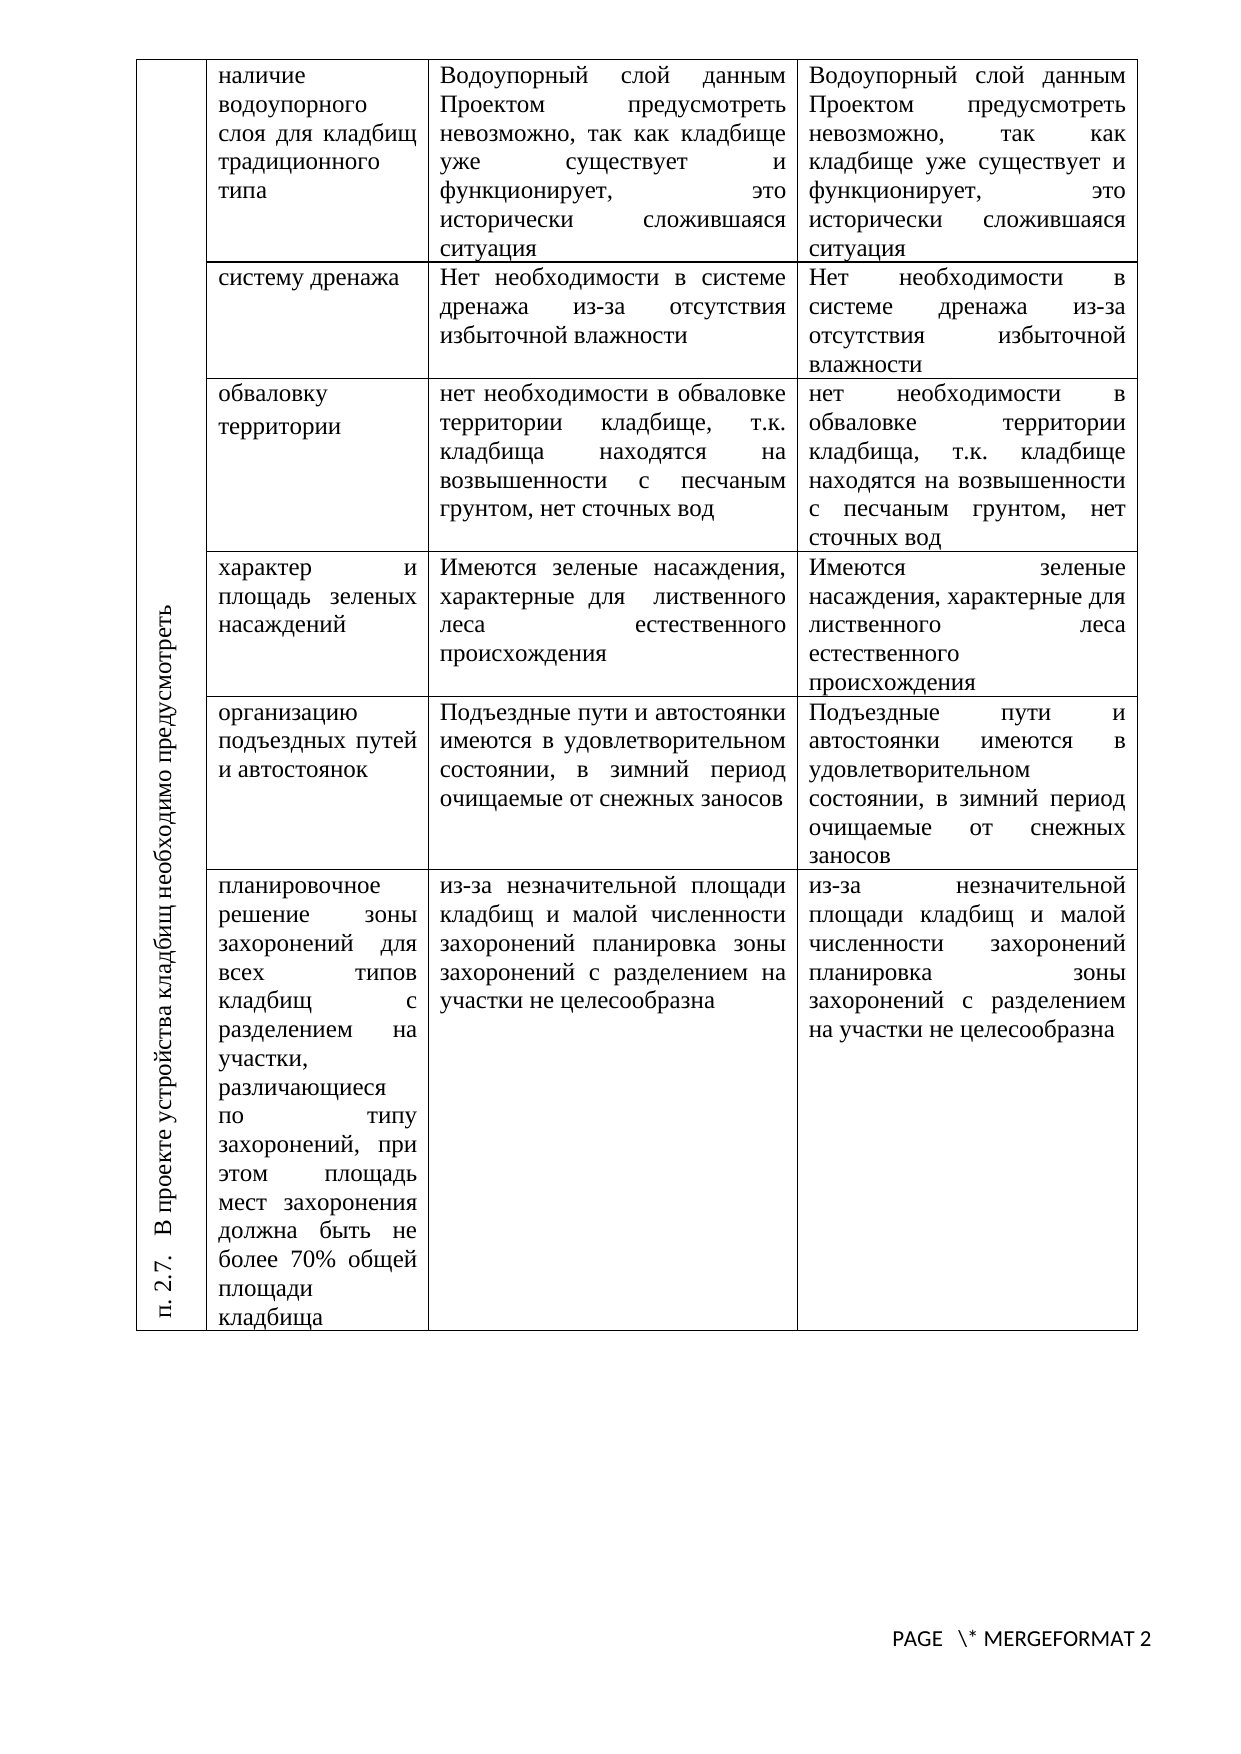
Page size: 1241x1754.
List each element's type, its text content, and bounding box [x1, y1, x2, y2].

table_cell из-за незначительной площади кладбищ и малой численности захоронений планировка зоны захоронений с разделением на участки не целесообразна [429, 870, 797, 1330]
table_cell нет необходимости в обваловке территории кладбища, т.к. кладбище находятся на возвышенности с песчаным грунтом, нет сточных вод [798, 379, 1137, 551]
table_cell Имеются зеленые насаждения, характерные для лиственного леса естественного происхождения [429, 552, 797, 696]
table_cell Нет необходимости в системе дренажа из-за отсутствия избыточной влажности [429, 263, 797, 377]
table_cell Водоупорный слой данным Проектом предусмотреть невозможно, так как кладбище уже существует и функционирует, это исторически сложившаяся ситуация [798, 60, 1137, 261]
table_cell Подъездные пути и автостоянки имеются в удовлетворительном состоянии, в зимний период очищаемые от снежных заносов [429, 697, 797, 869]
table_cell Имеются зеленые насаждения, характерные для лиственного леса естественного происхождения [798, 552, 1137, 696]
table_cell обваловку территории [207, 379, 428, 551]
table_cell организацию подъездных путей и автостоянок [207, 697, 428, 869]
table_cell систему дренажа [207, 263, 428, 377]
table_cell Водоупорный слой данным Проектом предусмотреть невозможно, так как кладбище уже существует и функционирует, это исторически сложившаяся ситуация [429, 60, 797, 261]
table_cell Нет необходимости в системе дренажа из-за отсутствия избыточной влажности [798, 263, 1137, 377]
table_cell из-за незначительной площади кладбищ и малой численности захоронений планировка зоны захоронений с разделением на участки не целесообразна [798, 870, 1137, 1330]
table_cell Подъездные пути и автостоянки имеются в удовлетворительном состоянии, в зимний период очищаемые от снежных заносов [798, 697, 1137, 869]
table_cell п. 2.7. В проекте устройства кладбищ необходимо предусмотреть [137, 60, 206, 1330]
table_cell нет необходимости в обваловке территории кладбище, т.к. кладбища находятся на возвышенности с песчаным грунтом, нет сточных вод [429, 379, 797, 551]
table_cell наличие водоупорного слоя для кладбищ традиционного типа [207, 60, 428, 261]
table_cell характер и площадь зеленых насаждений [207, 552, 428, 696]
table_cell планировочное решение зоны захоронений для всех типов кладбищ с разделением на участки, различающиеся по типу захоронений, при этом площадь мест захоронения должна быть не более 70% общей площади кладбища [207, 870, 428, 1330]
